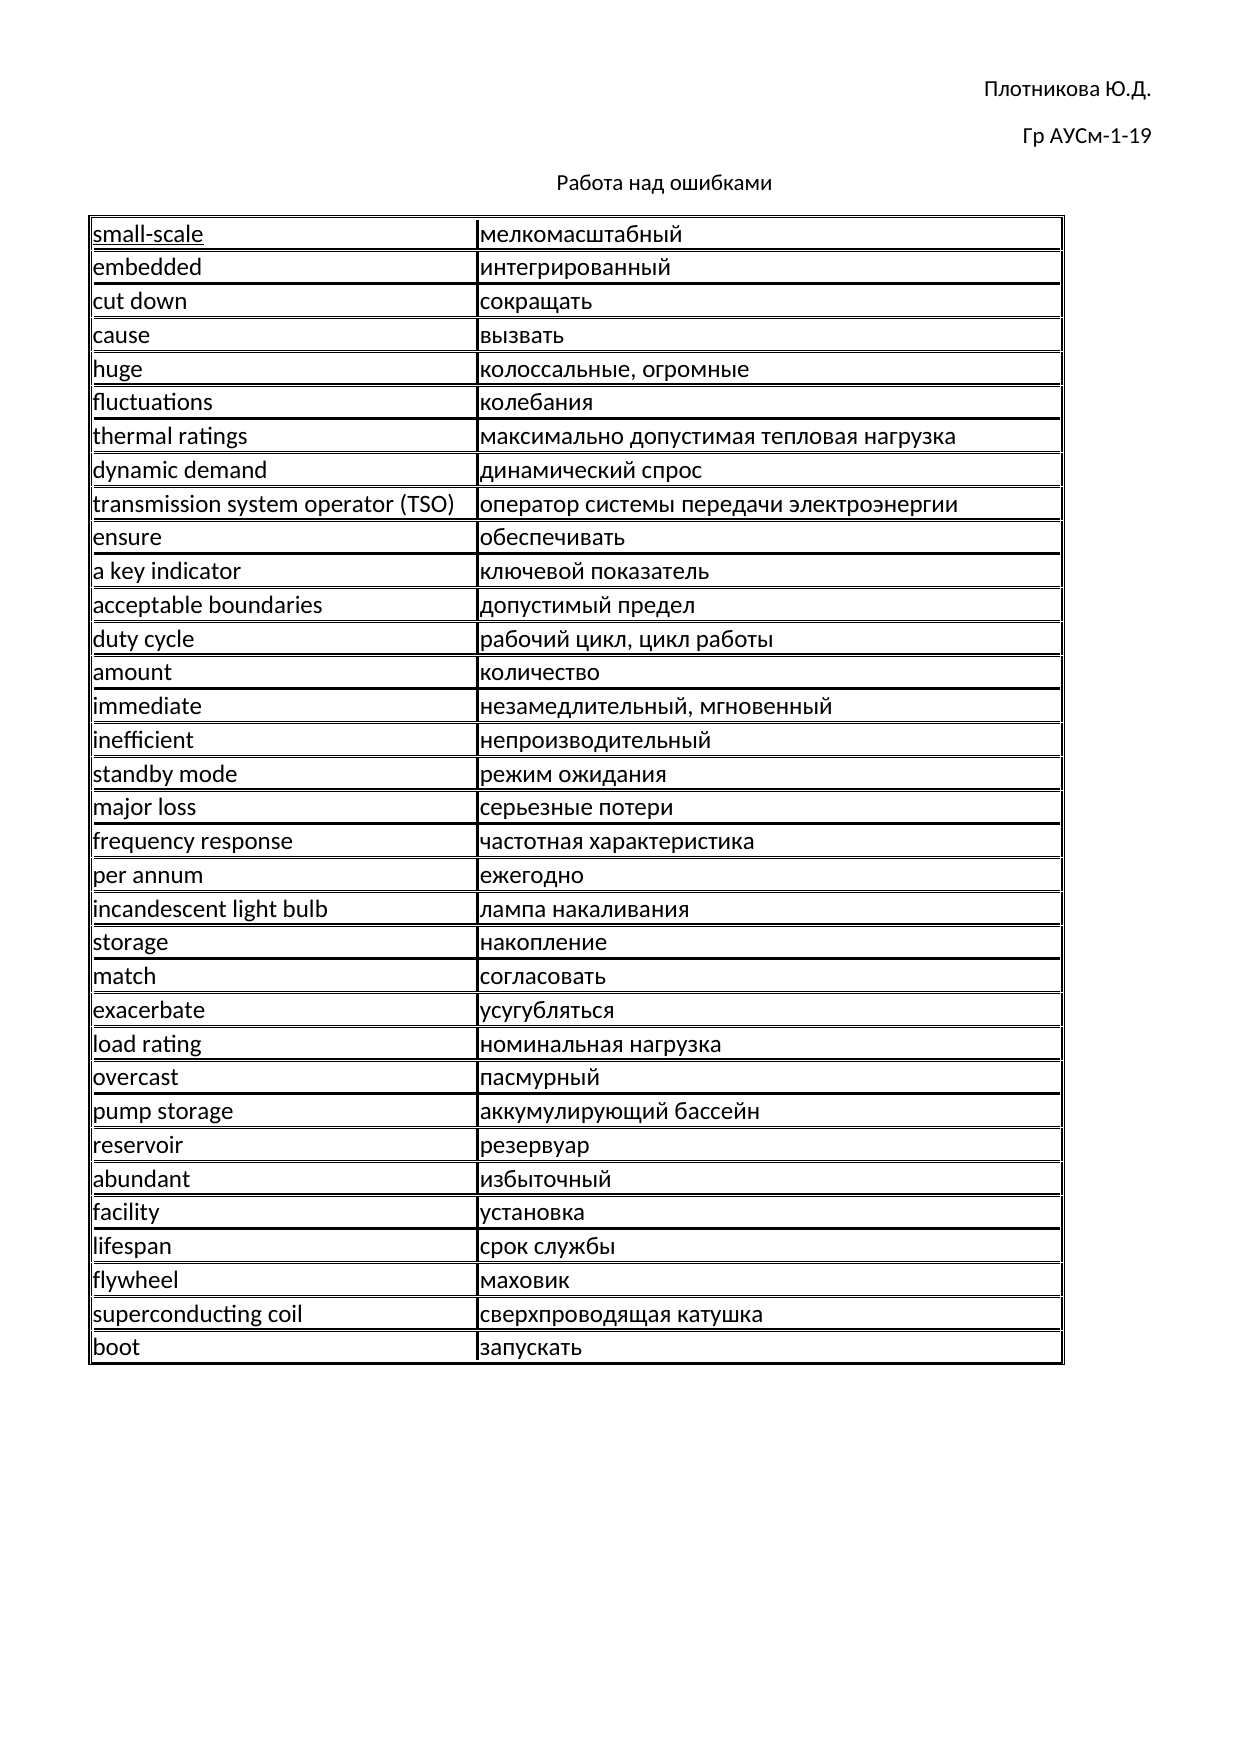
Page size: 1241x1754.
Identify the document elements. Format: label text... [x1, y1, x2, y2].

table_cell срок службы [479, 1227, 1061, 1261]
table_cell ежегодно [477, 856, 1063, 889]
table_cell standby mode [92, 755, 476, 788]
table_cell load rating [92, 1025, 476, 1058]
table_cell вызвать [477, 316, 1063, 349]
table_cell transmission system operator (TSO) [92, 485, 476, 518]
table_cell оператор системы передачи электроэнергии [479, 485, 1062, 518]
table_cell match [92, 957, 476, 991]
table_cell boot [92, 1328, 477, 1362]
table_cell per annum [90, 856, 477, 889]
table_cell immediate [92, 687, 476, 721]
table_cell согласовать [479, 957, 1061, 991]
table_cell обеспечивать [479, 518, 1062, 552]
table_cell a key indicator [92, 552, 476, 586]
table_cell thermal ratings [92, 417, 476, 451]
table_cell серьезные потери [479, 788, 1062, 822]
table_cell режим ожидания [479, 755, 1062, 788]
table_cell количество [479, 653, 1062, 687]
table_cell reservoir [90, 1126, 477, 1159]
table_cell номинальная нагрузка [479, 1025, 1062, 1058]
table_cell резервуар [477, 1126, 1063, 1159]
table_cell fluctuations [92, 383, 476, 417]
table_cell acceptable boundaries [90, 586, 477, 619]
text Плотникова Ю.Д. [177, 74, 1152, 102]
table_cell cut down [92, 282, 476, 316]
table_cell ключевой показатель [479, 552, 1061, 586]
table_cell incandescent light bulb [92, 890, 476, 923]
table_cell facility [92, 1193, 476, 1227]
table_cell lifespan [92, 1227, 476, 1261]
table_cell inefficient [90, 721, 477, 754]
table_cell cause [90, 316, 477, 349]
table_cell установка [479, 1193, 1062, 1227]
table_cell интегрированный [479, 248, 1062, 282]
table_cell усугубляться [477, 991, 1063, 1024]
table_cell максимально допустимая тепловая нагрузка [479, 417, 1061, 451]
table_cell dynamic demand [90, 451, 477, 484]
table_cell frequency response [92, 822, 476, 856]
table_cell amount [92, 653, 476, 687]
table_cell избыточный [479, 1160, 1062, 1193]
table_cell допустимый предел [477, 586, 1063, 619]
table_cell лампа накаливания [479, 890, 1062, 923]
table_header мелкомасштабный [477, 218, 1061, 248]
table_cell колоссальные, огромные [479, 350, 1062, 383]
table_header small-scale [92, 218, 477, 248]
table_cell частотная характеристика [479, 822, 1061, 856]
table_cell маховик [477, 1261, 1063, 1294]
table_cell динамический спрос [477, 451, 1063, 484]
text Работа над ошибками [177, 168, 1152, 196]
text Гр АУСм-1-19 [177, 121, 1152, 149]
table_cell рабочий цикл, цикл работы [479, 620, 1062, 653]
table_cell аккумулирующий бассейн [479, 1092, 1061, 1126]
table_cell накопление [479, 923, 1062, 957]
table_cell major loss [92, 788, 476, 822]
table_cell embedded [92, 248, 476, 282]
table_cell pump storage [92, 1092, 476, 1126]
table_cell ensure [92, 518, 476, 552]
table_cell запускать [477, 1328, 1062, 1362]
table_cell пасмурный [479, 1058, 1062, 1092]
table_cell exacerbate [90, 991, 477, 1024]
table_cell superconducting coil [92, 1295, 476, 1328]
table_cell незамедлительный, мгновенный [479, 687, 1061, 721]
table_cell abundant [92, 1160, 476, 1193]
table_cell непроизводительный [477, 721, 1063, 754]
table_cell huge [92, 350, 476, 383]
table_cell flywheel [90, 1261, 477, 1294]
table_cell storage [92, 923, 476, 957]
table_cell overcast [92, 1058, 476, 1092]
table_cell сокращать [479, 282, 1061, 316]
table_cell сверхпроводящая катушка [479, 1295, 1062, 1328]
table_cell колебания [479, 383, 1062, 417]
table_cell duty cycle [92, 620, 476, 653]
